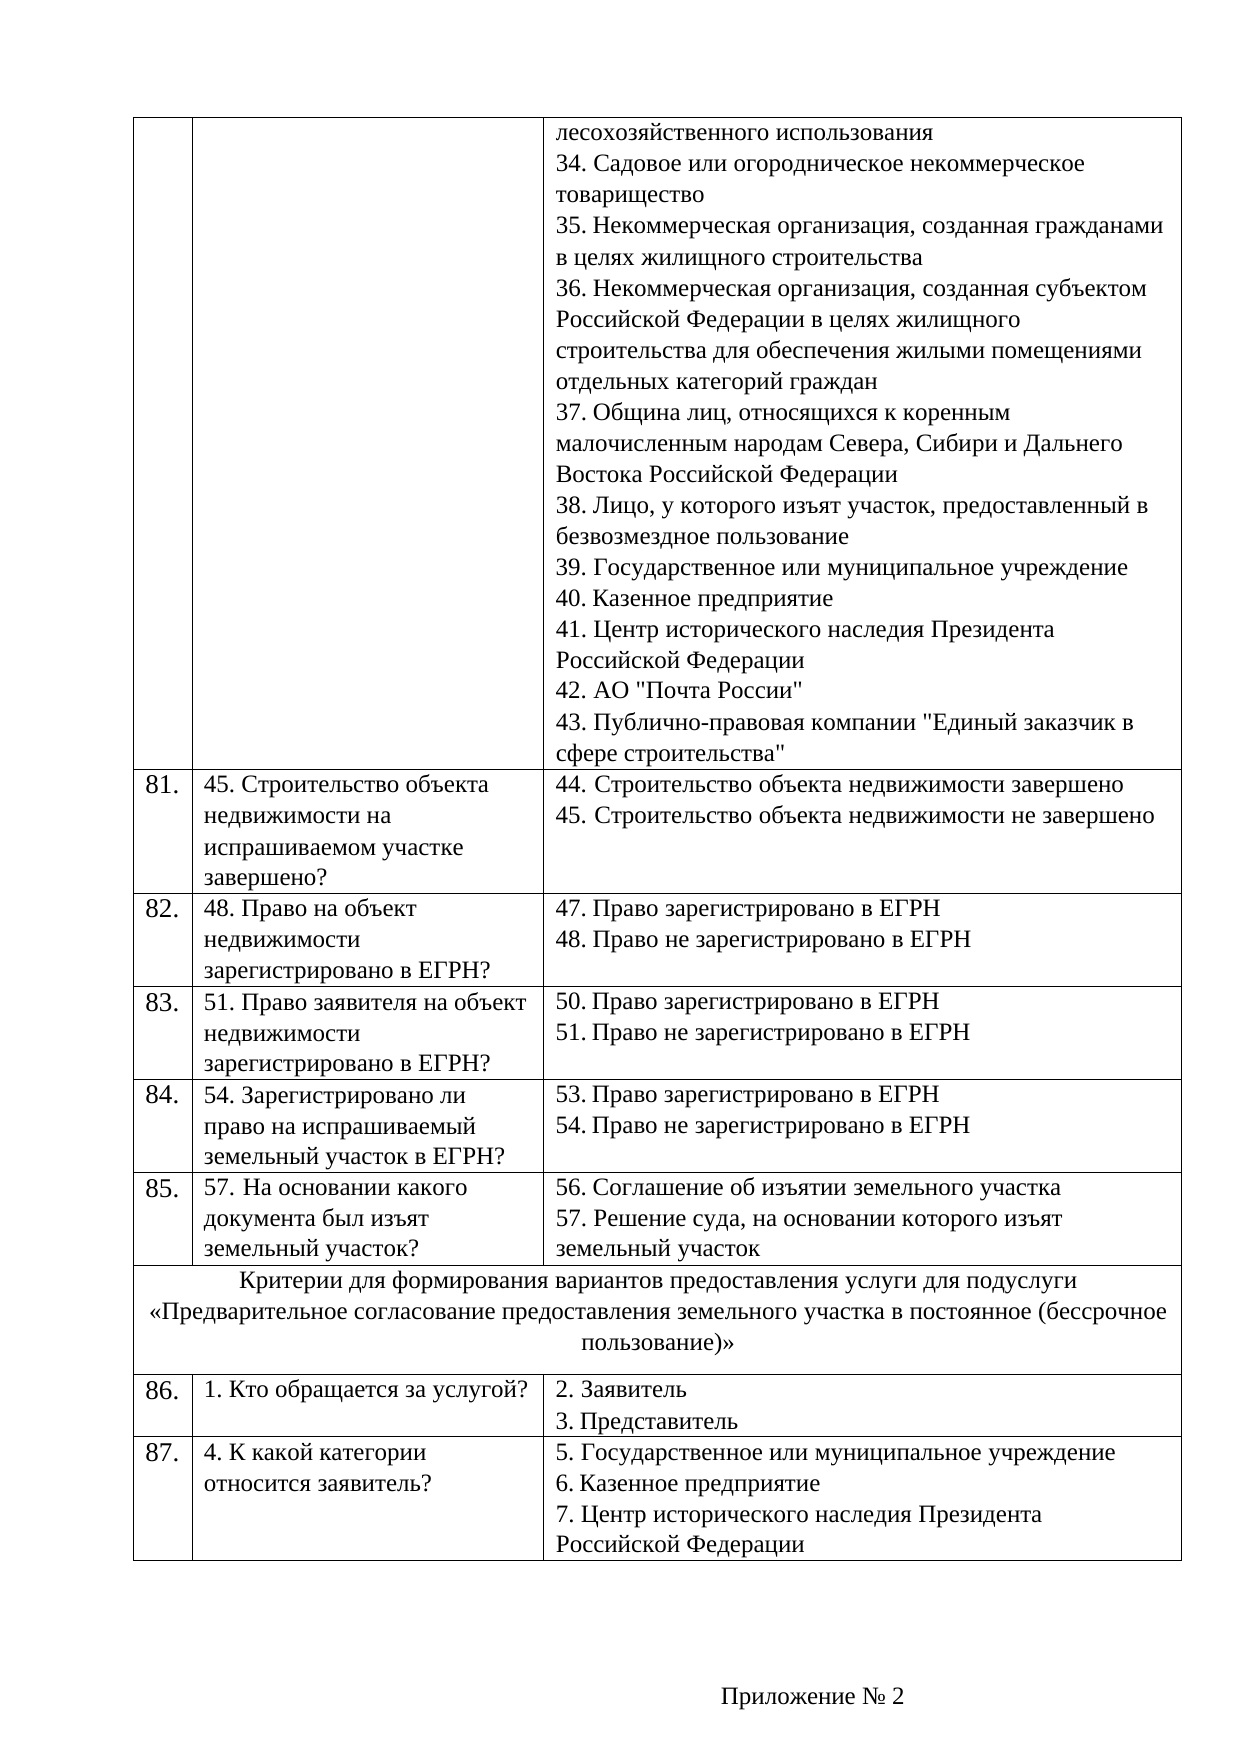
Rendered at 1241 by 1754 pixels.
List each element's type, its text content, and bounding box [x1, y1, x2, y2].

table_cell 51. Право заявителя на объект недвижимости зарегистрировано в ЕГРН? [193, 987, 543, 1079]
table_cell 1. Кто обращается за услугой? [193, 1375, 543, 1436]
table_cell 4. К какой категории относится заявитель? [193, 1437, 543, 1560]
table_cell 45. Строительство объекта недвижимости на испрашиваемом участке завершено? [193, 770, 543, 892]
table_cell 87. [134, 1437, 192, 1560]
table_cell Право зарегистрировано в ЕГРН Право не зарегистрировано в ЕГРН [544, 1080, 1181, 1172]
table_cell 82. [134, 894, 192, 986]
table_cell Строительство объекта недвижимости завершено Строительство объекта недвижимости не завершено [544, 770, 1181, 892]
table_cell Право зарегистрировано в ЕГРН Право не зарегистрировано в ЕГРН [544, 894, 1181, 986]
table_cell 85. [134, 1173, 192, 1265]
table_cell Право зарегистрировано в ЕГРН Право не зарегистрировано в ЕГРН [544, 987, 1181, 1079]
table_header [193, 118, 543, 768]
table_cell Государственное или муниципальное учреждение Казенное предприятие Центр исторического наследия Президента Российской Федерации [544, 1437, 1181, 1560]
table_cell 84. [134, 1080, 192, 1172]
table_cell Заявитель Представитель [544, 1375, 1181, 1436]
table_cell Соглашение об изъятии земельного участка Решение суда, на основании которого изъят земельный участок [544, 1173, 1181, 1265]
table_header [134, 118, 192, 768]
table_cell 54. Зарегистрировано ли право на испрашиваемый земельный участок в ЕГРН? [193, 1080, 543, 1172]
table_cell Критерии для формирования вариантов предоставления услуги для подуслуги «Предварительное согласование предоставления земельного участка в постоянное (бессрочное пользование)» [134, 1266, 1181, 1374]
table_cell 83. [134, 987, 192, 1079]
table_cell 48. Право на объект недвижимости зарегистрировано в ЕГРН? [193, 894, 543, 986]
table_cell 57. На основании какого документа был изъят земельный участок? [193, 1173, 543, 1265]
table_cell 81. [134, 770, 192, 892]
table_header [709, 1681, 1182, 1725]
table_cell 86. [134, 1375, 192, 1436]
table_header лесохозяйственного использования Садовое или огородническое некоммерческое товарищество Некоммерческая организация, созданная гражданами в целях жилищного строительства Некоммерческая организация, созданная субъектом Российской Федерации в целях жилищного строительства для обеспечения жилыми помещениями отдельных категорий граждан Община лиц, относящихся к коренным малочисленным народам Севера, Сибири и Дальнего Востока Российской Федерации Лицо, у которого изъят участок, предоставленный в безвозмездное пользование Государственное или муниципальное учреждение Казенное предприятие Центр исторического наследия Президента Российской Федерации АО "Почта России" Публично-правовая компании "Единый заказчик в сфере строительства" [544, 118, 1181, 768]
